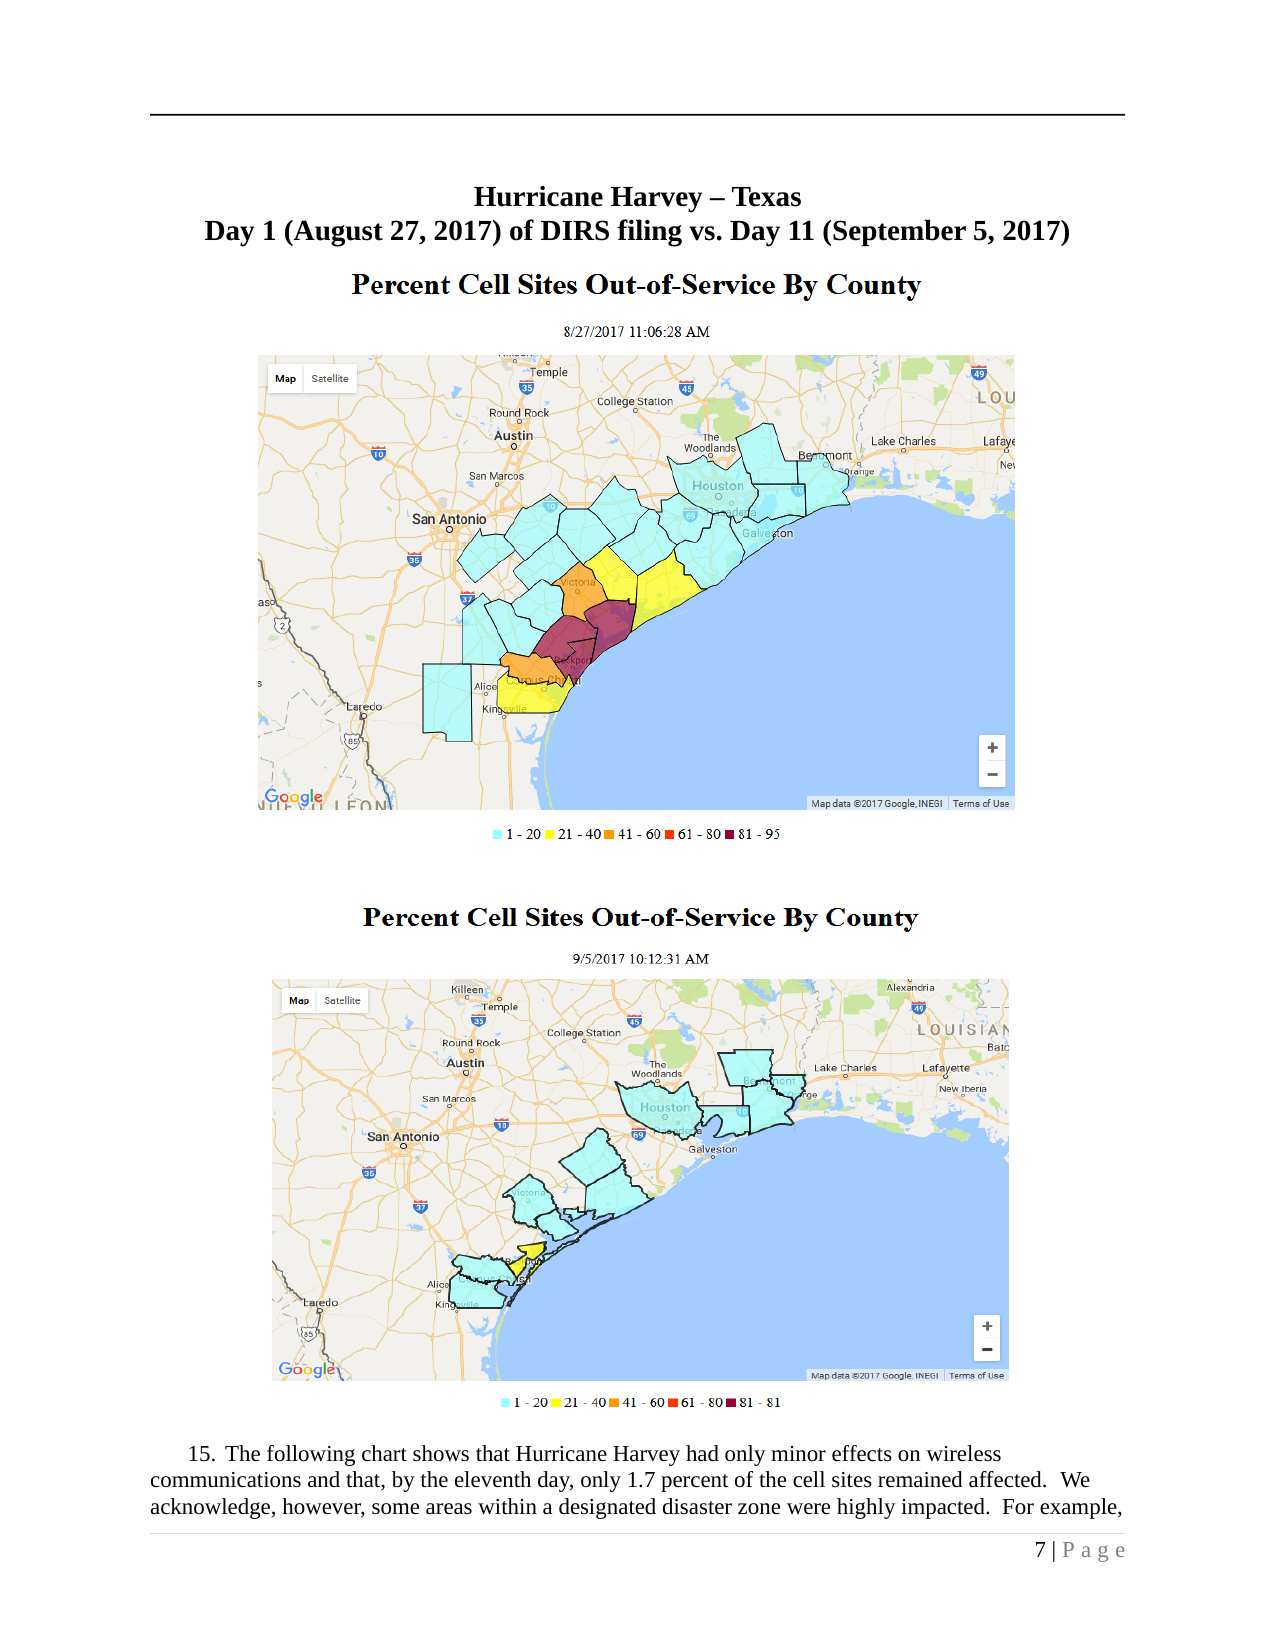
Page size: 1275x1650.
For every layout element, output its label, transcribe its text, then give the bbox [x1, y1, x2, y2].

picture [252, 272, 1023, 850]
picture [259, 902, 1016, 1414]
text Day 1 (August 27, 2017) of DIRS filing vs. Day 11 (September 5, 2017) [150, 213, 1125, 246]
text Hurricane Harvey – Texas [150, 179, 1125, 213]
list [150, 1440, 1125, 1519]
